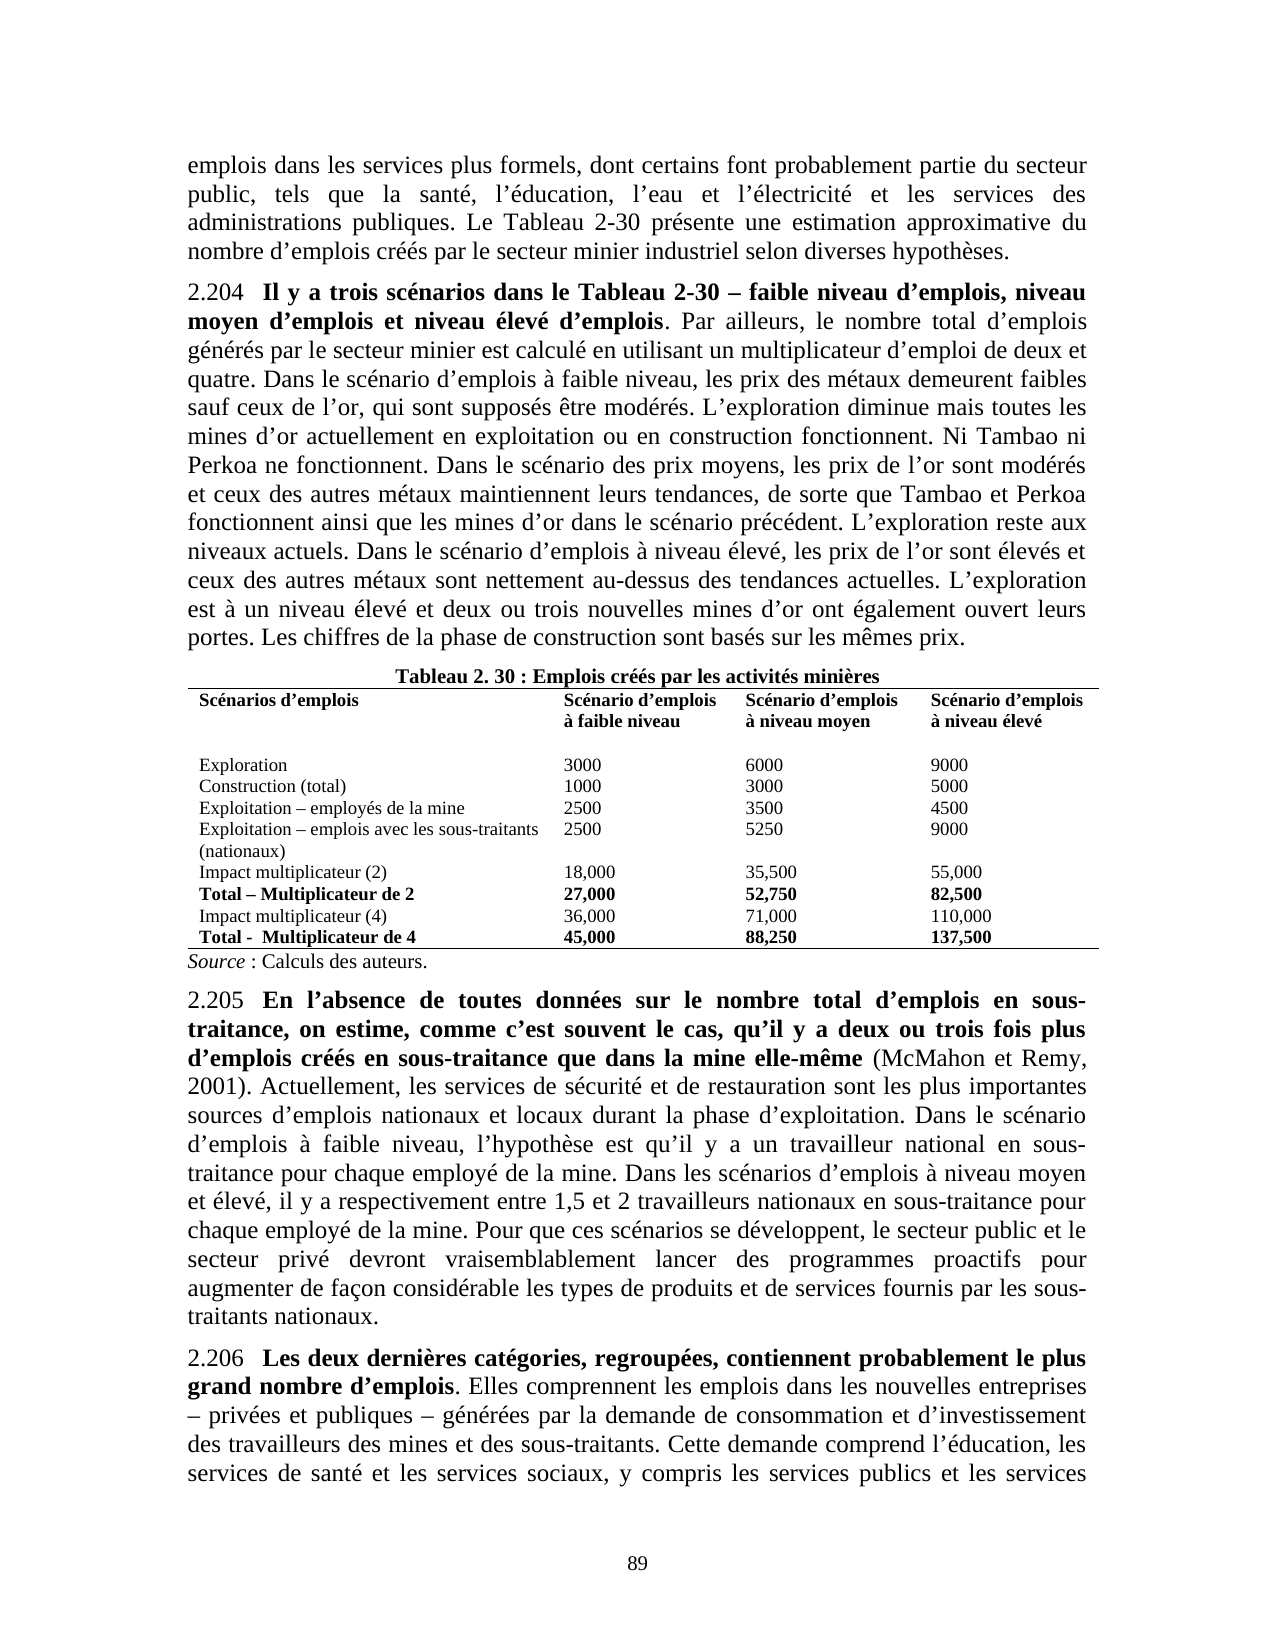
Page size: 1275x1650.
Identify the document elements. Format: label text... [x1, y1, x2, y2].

text En l’absence de toutes données sur le nombre total d’emplois en sous-traitance, on estime, comme c’est souvent le cas, qu’il y a deux ou trois fois plus d’emplois créés en sous-traitance que dans la mine elle-même (McMahon et Remy, 2001). Actuellement, les services de sécurité et de restauration sont les plus importantes sources d’emplois nationaux et locaux durant la phase d’exploitation. Dans le scénario d’emplois à faible niveau, l’hypothèse est qu’il y a un travailleur national en sous-traitance pour chaque employé de la mine. Dans les scénarios d’emplois à niveau moyen et élevé, il y a respectivement entre 1,5 et 2 travailleurs nationaux en sous-traitance pour chaque employé de la mine. Pour que ces scénarios se développent, le secteur public et le secteur privé devront vraisemblablement lancer des programmes proactifs pour augmenter de façon considérable les types de produits et de services fournis par les sous-traitants nationaux. [187, 985, 1087, 1330]
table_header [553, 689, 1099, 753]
text Il y a trois scénarios dans le Tableau 2-30 – faible niveau d’emplois, niveau moyen d’emplois et niveau élevé d’emplois. Par ailleurs, le nombre total d’emplois générés par le secteur minier est calculé en utilisant un multiplicateur d’emploi de deux et quatre. Dans le scénario d’emplois à faible niveau, les prix des métaux demeurent faibles sauf ceux de l’or, qui sont supposés être modérés. L’exploration diminue mais toutes les mines d’or actuellement en exploitation ou en construction fonctionnent. Ni Tambao ni Perkoa ne fonctionnent. Dans le scénario des prix moyens, les prix de l’or sont modérés et ceux des autres métaux maintiennent leurs tendances, de sorte que Tambao et Perkoa fonctionnent ainsi que les mines d’or dans le scénario précédent. L’exploration reste aux niveaux actuels. Dans le scénario d’emplois à niveau élevé, les prix de l’or sont élevés et ceux des autres métaux sont nettement au-dessus des tendances actuelles. L’exploration est à un niveau élevé et deux ou trois nouvelles mines d’or ont également ouvert leurs portes. Les chiffres de la phase de construction sont basés sur les mêmes prix. [187, 277, 1087, 651]
text Tableau 2. 30 : Emplois créés par les activités minières [187, 664, 1087, 688]
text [187, 1343, 1087, 1486]
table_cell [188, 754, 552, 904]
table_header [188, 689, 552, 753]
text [187, 150, 1087, 265]
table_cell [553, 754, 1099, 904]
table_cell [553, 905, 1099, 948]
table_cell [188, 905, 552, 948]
text Source : Calculs des auteurs. [187, 949, 1087, 973]
